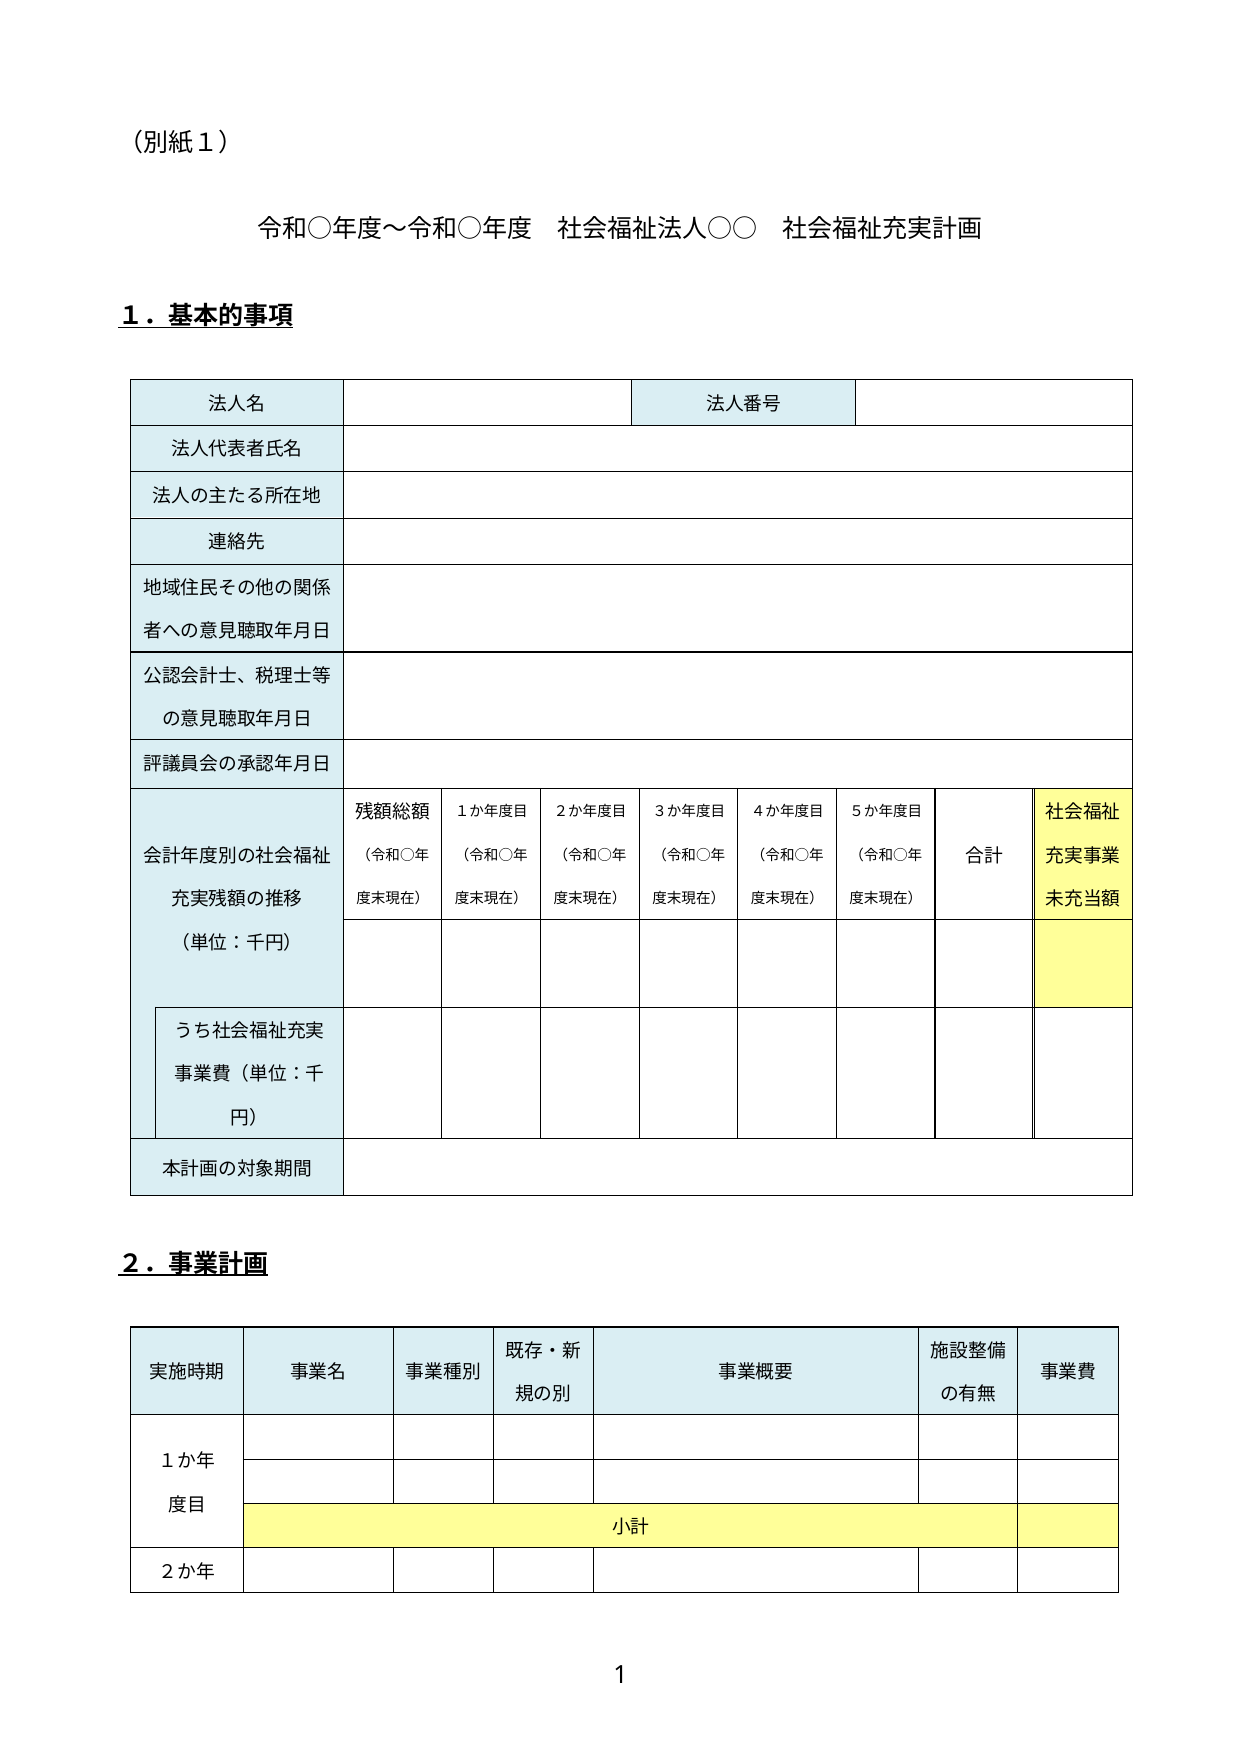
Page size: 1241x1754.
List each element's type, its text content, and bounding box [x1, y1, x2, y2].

table_cell [1018, 1548, 1118, 1592]
table_header 事業名 [244, 1328, 393, 1414]
table_cell [936, 920, 1032, 1007]
table_cell 本計画の対象期間 [131, 1139, 343, 1195]
table_cell １か年 度目 [131, 1415, 243, 1547]
table_cell [541, 920, 639, 1007]
table_cell [738, 920, 836, 1007]
table_cell [244, 1548, 393, 1592]
text 令和○年度～令和○年度 社会福祉法人○○ 社会福祉充実計画 [118, 205, 1122, 249]
table_header 実施時期 [131, 1328, 243, 1414]
table_cell [640, 1008, 737, 1138]
table_cell 評議員会の承認年月日 [131, 740, 343, 788]
table_cell [1018, 1415, 1118, 1458]
table_cell [494, 1460, 593, 1503]
table_header [344, 380, 631, 425]
text ２．事業計画 [118, 1240, 1122, 1283]
table_cell 合計 [936, 789, 1032, 919]
table_cell [344, 740, 1132, 788]
table_cell [394, 1415, 493, 1458]
table_cell [919, 1460, 1017, 1503]
table_cell [919, 1548, 1017, 1592]
table_cell [594, 1460, 918, 1503]
table_cell 地域住民その他の関係者への意見聴取年月日 [131, 565, 343, 651]
table_cell 法人代表者氏名 [131, 426, 343, 471]
table_cell [442, 1008, 540, 1138]
text （別紙１） [118, 119, 1122, 162]
text １．基本的事項 [118, 292, 1122, 335]
table_cell 会計年度別の社会福祉充実残額の推移 （単位：千円） [131, 789, 343, 1007]
table_cell 残額総額 （令和○年度末現在） [344, 789, 441, 919]
table_cell ２か年 度目 [131, 1548, 243, 1592]
table_cell [594, 1415, 918, 1458]
table_cell [131, 1007, 155, 1138]
table_cell [837, 1008, 934, 1138]
table_cell [344, 565, 1132, 651]
table_cell [244, 1415, 393, 1458]
table_header 事業費 [1018, 1328, 1118, 1414]
table_cell [494, 1415, 593, 1458]
table_cell 小計 [244, 1504, 1017, 1547]
table_cell [1035, 920, 1132, 1007]
table_cell [494, 1548, 593, 1592]
table_cell 連絡先 [131, 519, 343, 564]
table_cell ３か年度目 （令和○年度末現在） [640, 789, 737, 919]
table_cell [1018, 1504, 1118, 1547]
table_cell [541, 1008, 639, 1138]
table_cell ５か年度目 （令和○年度末現在） [837, 789, 934, 919]
table_cell ２か年度目 （令和○年度末現在） [541, 789, 639, 919]
table_cell [394, 1460, 493, 1503]
table_cell [344, 653, 1132, 739]
table_cell [919, 1415, 1017, 1458]
table_cell [640, 920, 737, 1007]
table_header 法人番号 [632, 380, 855, 425]
table_cell 社会福祉充実事業未充当額 [1035, 789, 1132, 919]
table_header 事業概要 [594, 1328, 918, 1414]
table_header 法人名 [131, 380, 343, 425]
table_cell [1018, 1460, 1118, 1503]
table_cell [442, 920, 540, 1007]
table_cell 公認会計士、税理士等の意見聴取年月日 [131, 653, 343, 739]
table_header [856, 380, 1132, 425]
table_cell [344, 519, 1132, 564]
table_cell [344, 920, 441, 1007]
table_cell [344, 1008, 441, 1138]
table_cell [837, 920, 934, 1007]
table_cell [344, 472, 1132, 517]
table_cell [394, 1548, 493, 1592]
table_cell [244, 1460, 393, 1503]
table_cell [738, 1008, 836, 1138]
table_cell [344, 1139, 1132, 1195]
table_cell ４か年度目 （令和○年度末現在） [738, 789, 836, 919]
table_cell [594, 1548, 918, 1592]
table_cell [344, 426, 1132, 471]
table_cell [1035, 1008, 1132, 1138]
table_header 既存・新規の別 [494, 1328, 593, 1414]
table_cell １か年度目 （令和○年度末現在） [442, 789, 540, 919]
table_header 施設整備の有無 [919, 1328, 1017, 1414]
table_cell うち社会福祉充実事業費（単位：千円） [156, 1008, 343, 1138]
table_cell [936, 1008, 1032, 1138]
table_header 事業種別 [394, 1328, 493, 1414]
table_cell 法人の主たる所在地 [131, 472, 343, 517]
